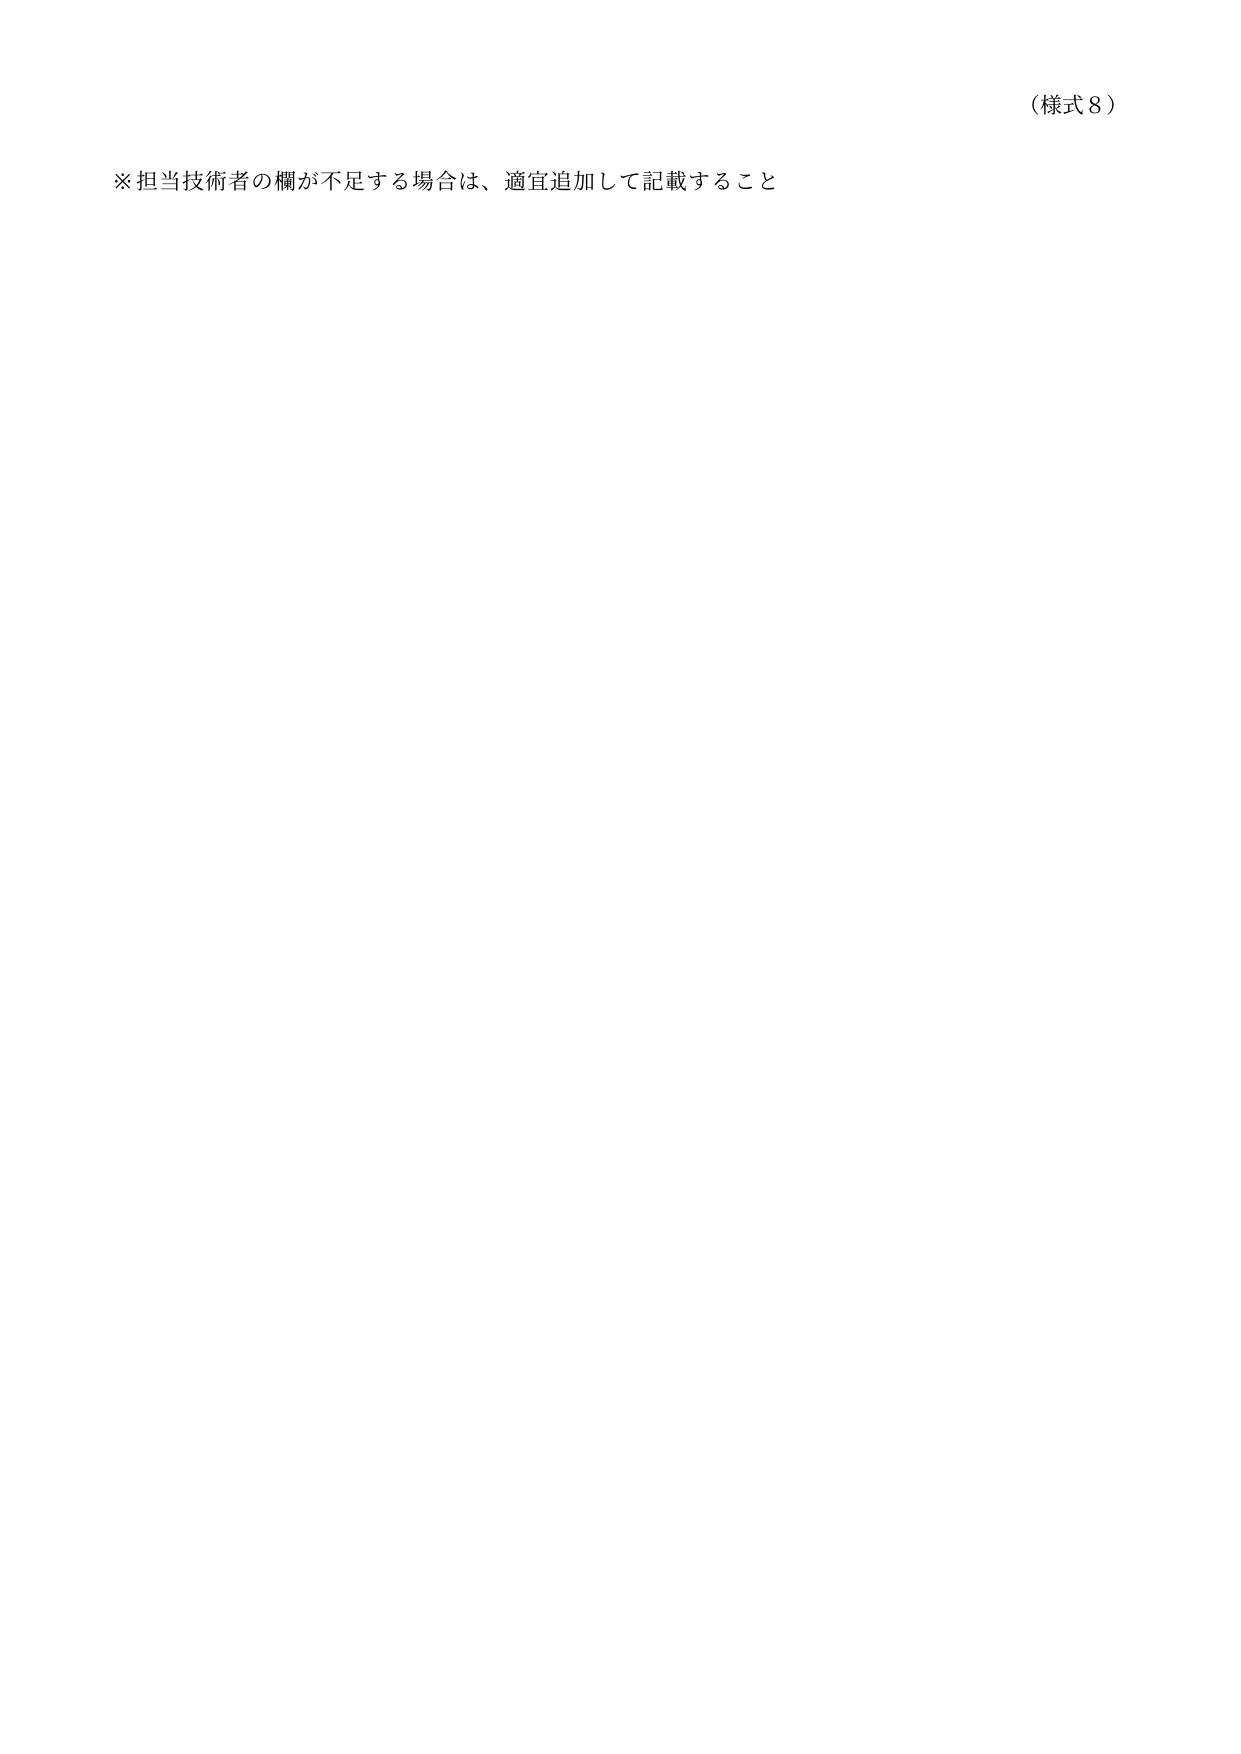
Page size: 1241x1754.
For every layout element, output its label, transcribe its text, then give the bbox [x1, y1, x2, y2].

text ※担当技術者の欄が不足する場合は、適宜追加して記載すること [114, 164, 1127, 196]
